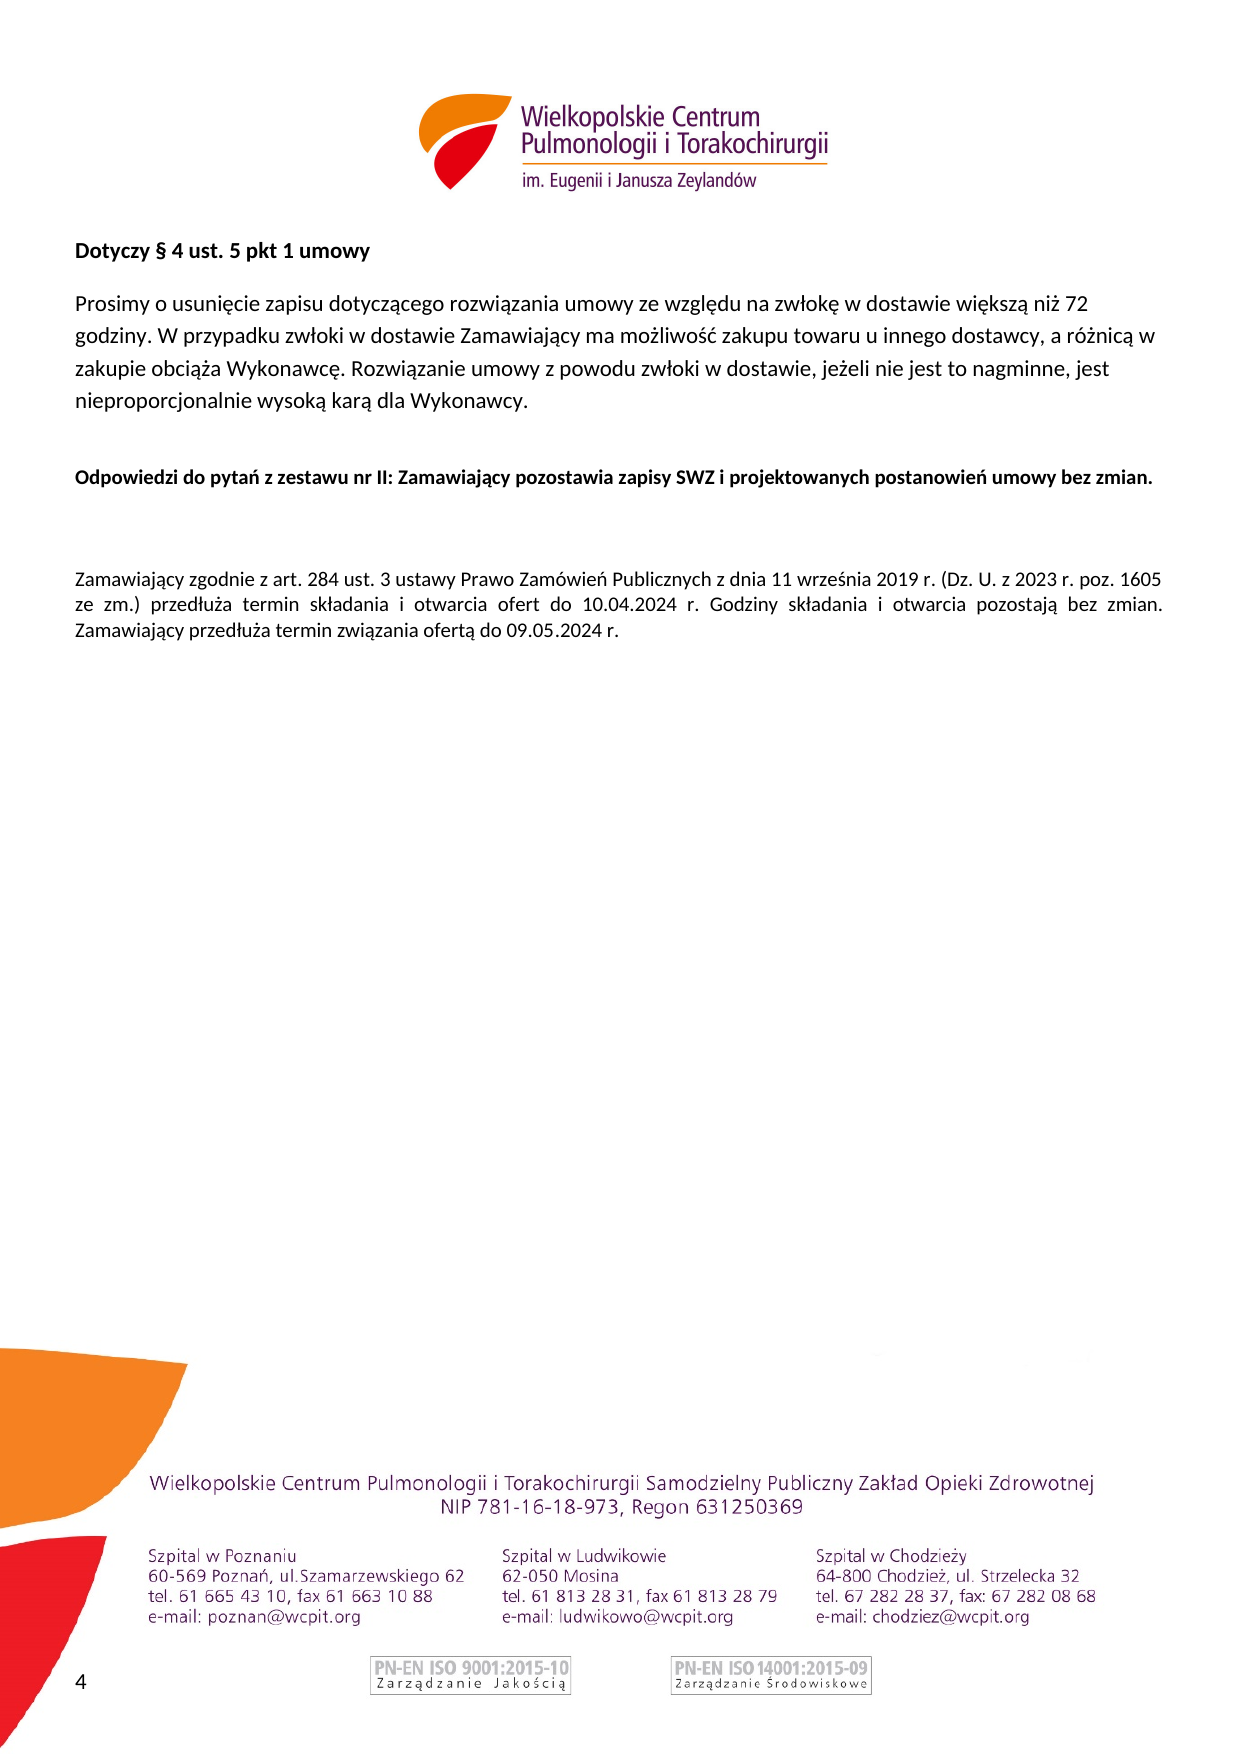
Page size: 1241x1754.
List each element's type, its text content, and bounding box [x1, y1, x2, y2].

text Zamawiający zgodnie z art. 284 ust. 3 ustawy Prawo Zamówień Publicznych z dnia 11 września 2019 r. (Dz. U. z 2023 r. poz. 1605 ze zm.) przedłuża termin składania i otwarcia ofert do 10.04.2024 r. Godziny składania i otwarcia pozostają bez zmian. Zamawiający przedłuża termin związania ofertą do 09.05.2024 r. [75, 566, 1165, 642]
text Dotyczy § 4 ust. 5 pkt 1 umowy [75, 236, 1165, 264]
text Prosimy o usunięcie zapisu dotyczącego rozwiązania umowy ze względu na zwłokę w dostawie większą niż 72 godziny. W przypadku zwłoki w dostawie Zamawiający ma możliwość zakupu towaru u innego dostawcy, a różnicą w zakupie obciąża Wykonawcę. Rozwiązanie umowy z powodu zwłoki w dostawie, jeżeli nie jest to nagminne, jest nieproporcjonalnie wysoką karą dla Wykonawcy. [75, 289, 1165, 414]
text Odpowiedzi do pytań z zestawu nr II: Zamawiający pozostawia zapisy SWZ i projektowanych postanowień umowy bez zmian. [75, 464, 1165, 490]
picture [398, 0, 842, 207]
picture [0, 1340, 1241, 1754]
